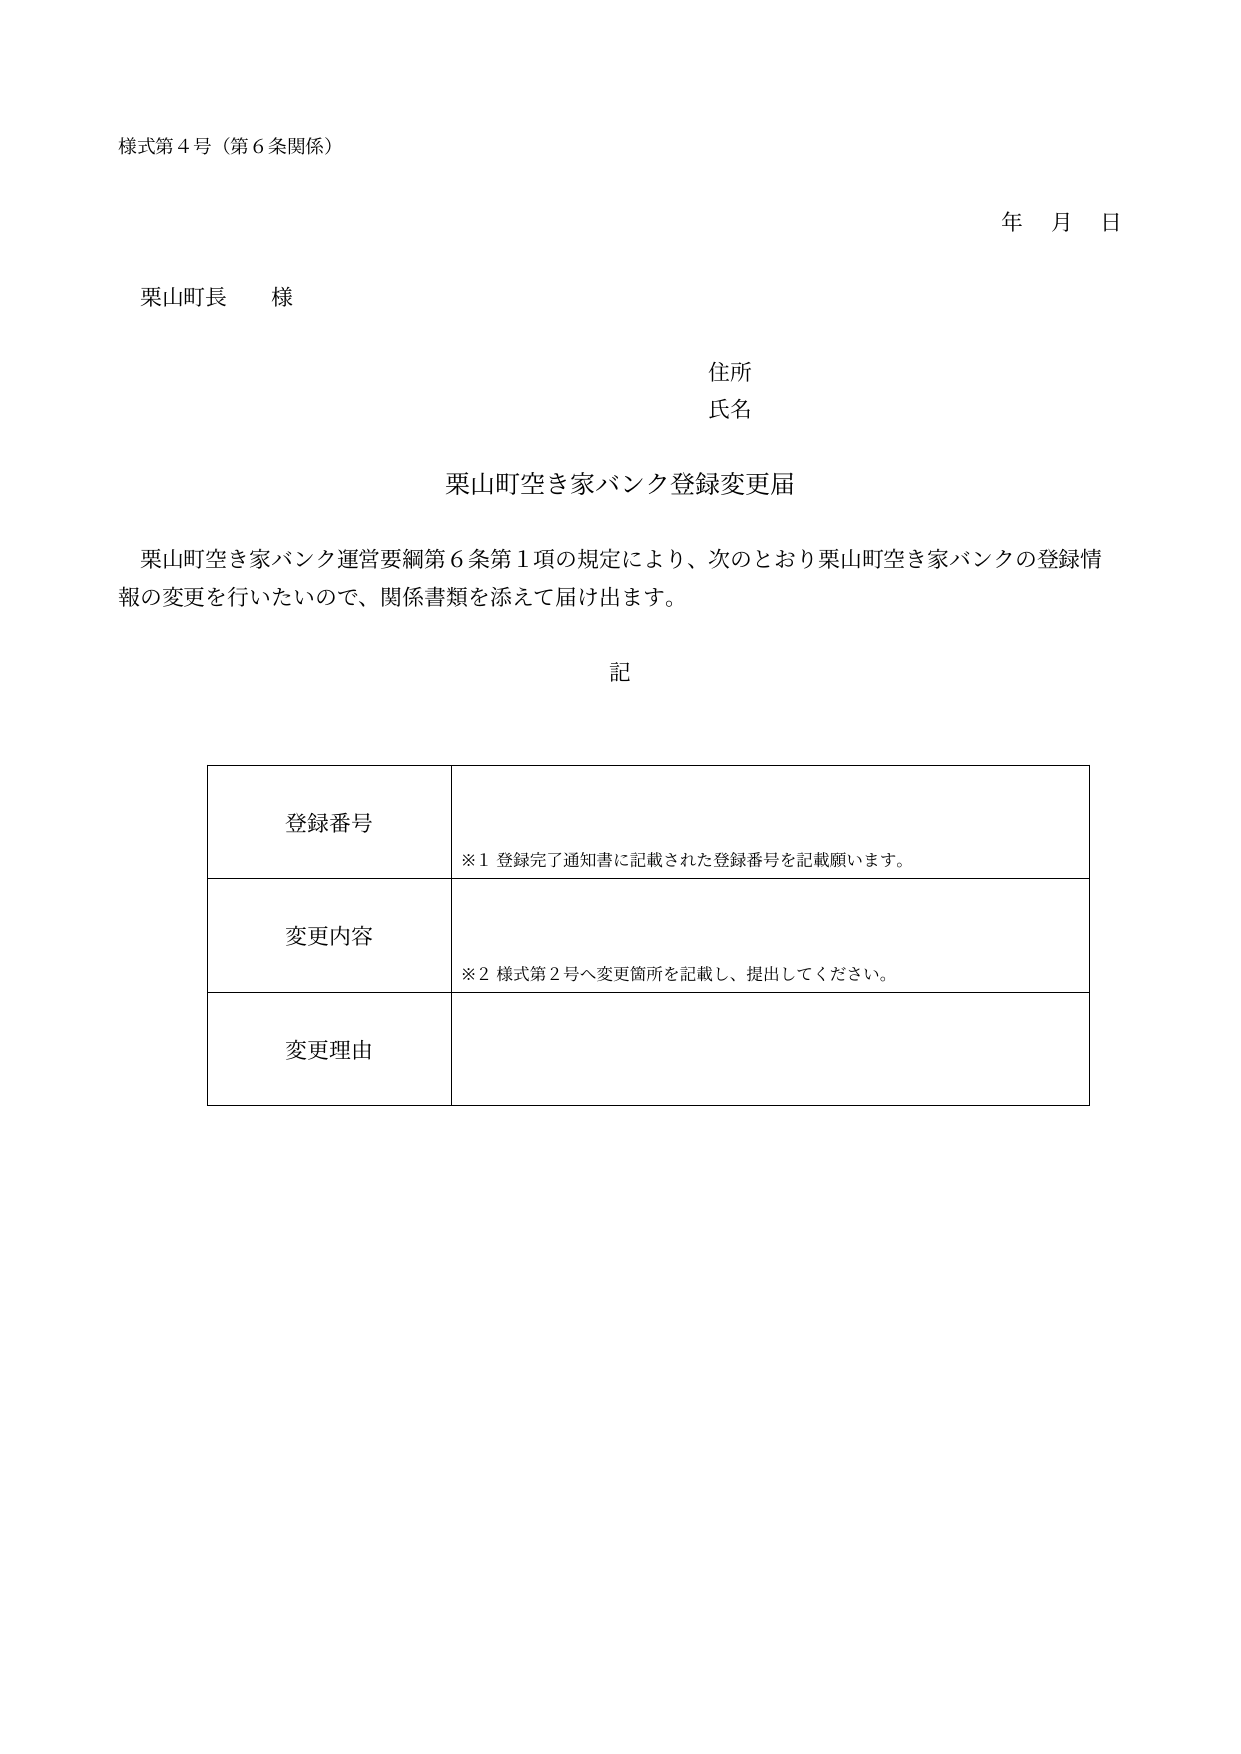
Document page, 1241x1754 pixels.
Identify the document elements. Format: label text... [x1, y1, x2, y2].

table_cell ※２ 様式第２号へ変更箇所を記載し、提出してください。 [452, 879, 1089, 992]
text 栗山町空き家バンク登録変更届 [118, 464, 1122, 502]
table_cell 変更理由 [208, 993, 451, 1105]
table_cell [452, 993, 1089, 1105]
table_header 登録番号 [208, 766, 451, 878]
text 住所 [118, 352, 1034, 389]
table_cell 変更内容 [208, 879, 451, 992]
text 様式第４号（第６条関係） [118, 127, 1122, 164]
text 栗山町空き家バンク運営要綱第６条第１項の規定により、次のとおり栗山町空き家バンクの登録情報の変更を行いたいので、関係書類を添えて届け出ます。 [118, 539, 1122, 614]
text 栗山町長 様 [118, 277, 1122, 314]
text 年 月 日 [118, 202, 1122, 239]
table_header ※１ 登録完了通知書に記載された登録番号を記載願います。 [452, 766, 1089, 878]
text 記 [118, 652, 1122, 689]
text 氏名 [118, 389, 1122, 427]
